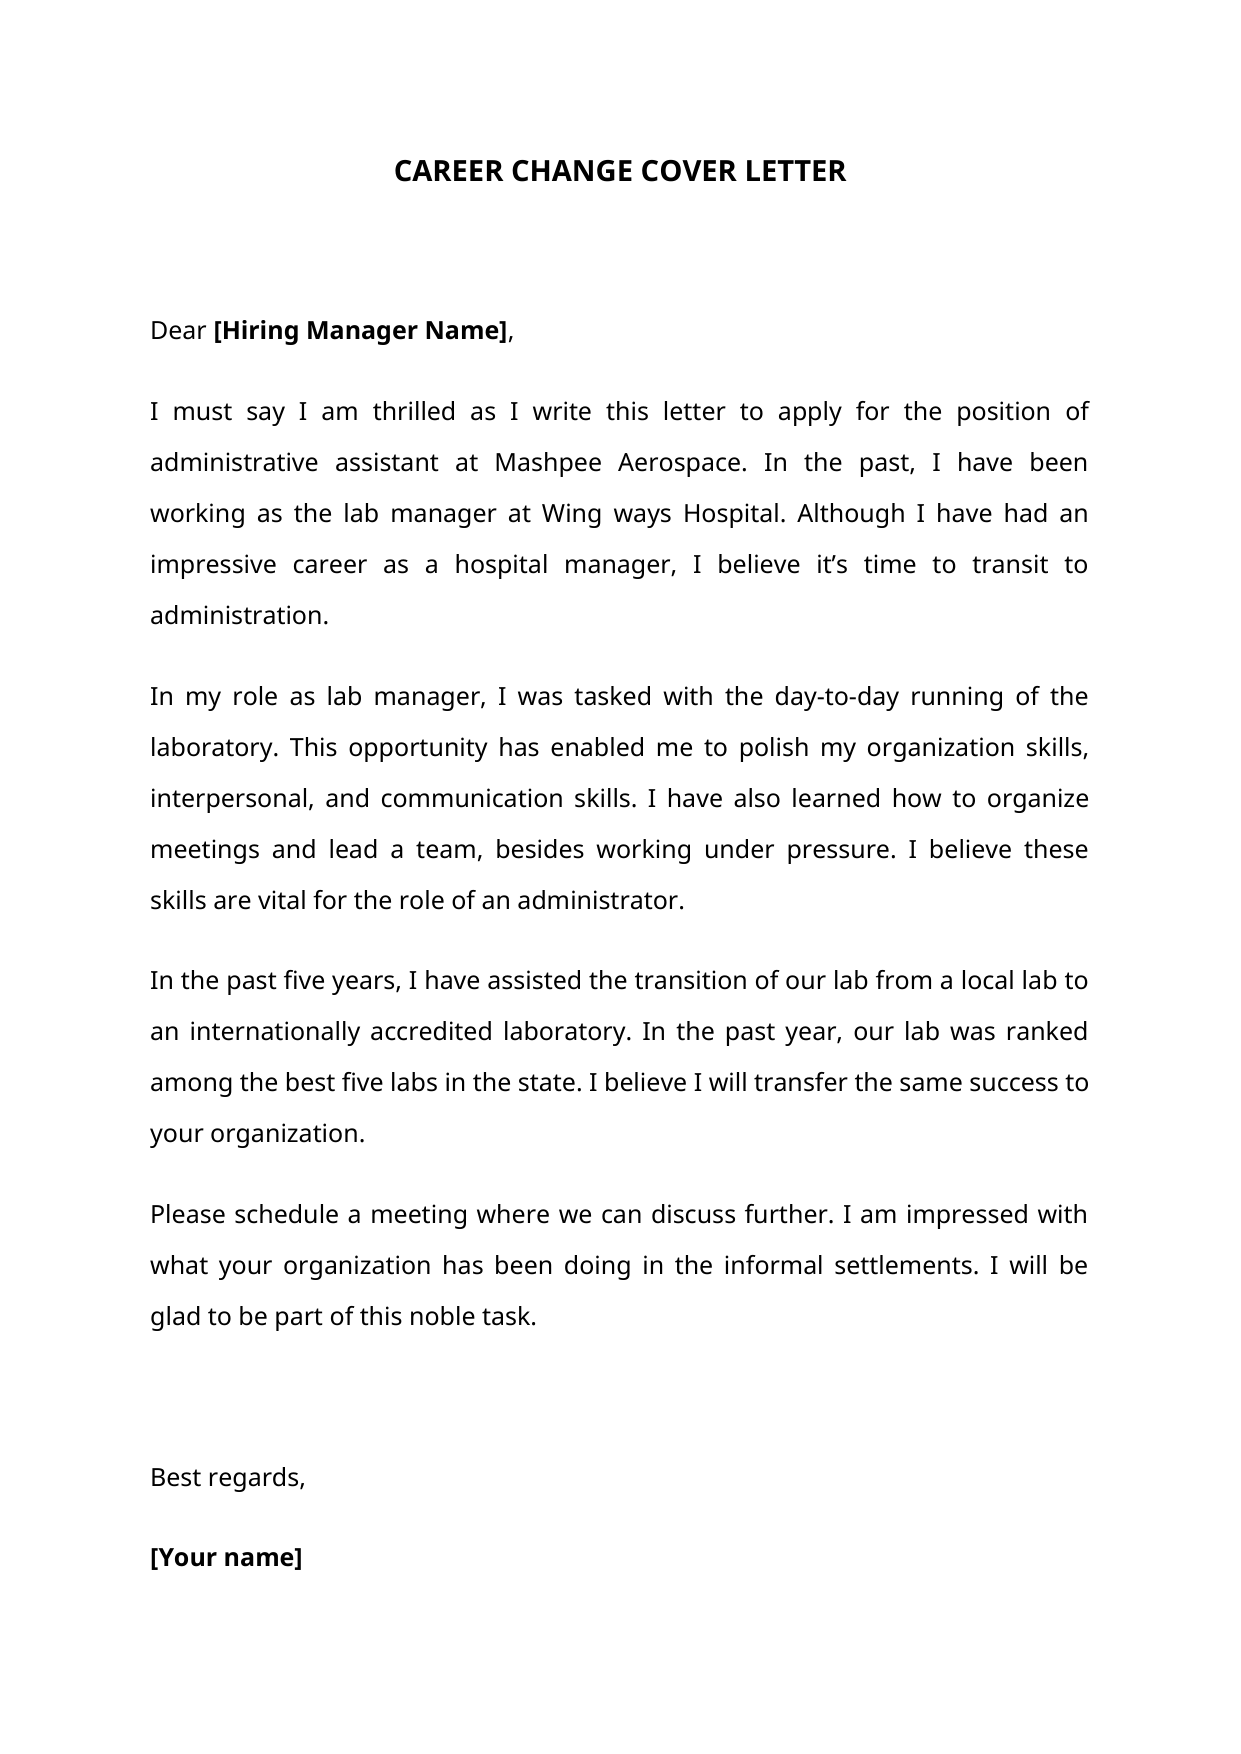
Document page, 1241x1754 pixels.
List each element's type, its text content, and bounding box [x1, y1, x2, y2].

text In my role as lab manager, I was tasked with the day-to-day running of the laboratory. This opportunity has enabled me to polish my organization skills, interpersonal, and communication skills. I have also learned how to organize meetings and lead a team, besides working under pressure. I believe these skills are vital for the role of an administrator. [150, 678, 1090, 916]
text CAREER CHANGE COVER LETTER [150, 150, 1090, 190]
text Dear [Hiring Manager Name], [150, 313, 1090, 347]
text [Your name] [150, 1540, 1090, 1574]
text Best regards, [150, 1459, 1090, 1494]
text I must say I am thrilled as I write this letter to apply for the position of administrative assistant at Mashpee Aerospace. In the past, I have been working as the lab manager at Wing ways Hospital. Although I have had an impressive career as a hospital manager, I believe it’s time to transit to administration. [150, 393, 1090, 632]
text Please schedule a meeting where we can discuss further. I am impressed with what your organization has been doing in the informal settlements. I will be glad to be part of this noble task. [150, 1196, 1090, 1333]
text In the past five years, I have assisted the transition of our lab from a local lab to an internationally accredited laboratory. In the past year, our lab was ranked among the best five labs in the state. I believe I will transfer the same success to your organization. [150, 963, 1090, 1150]
